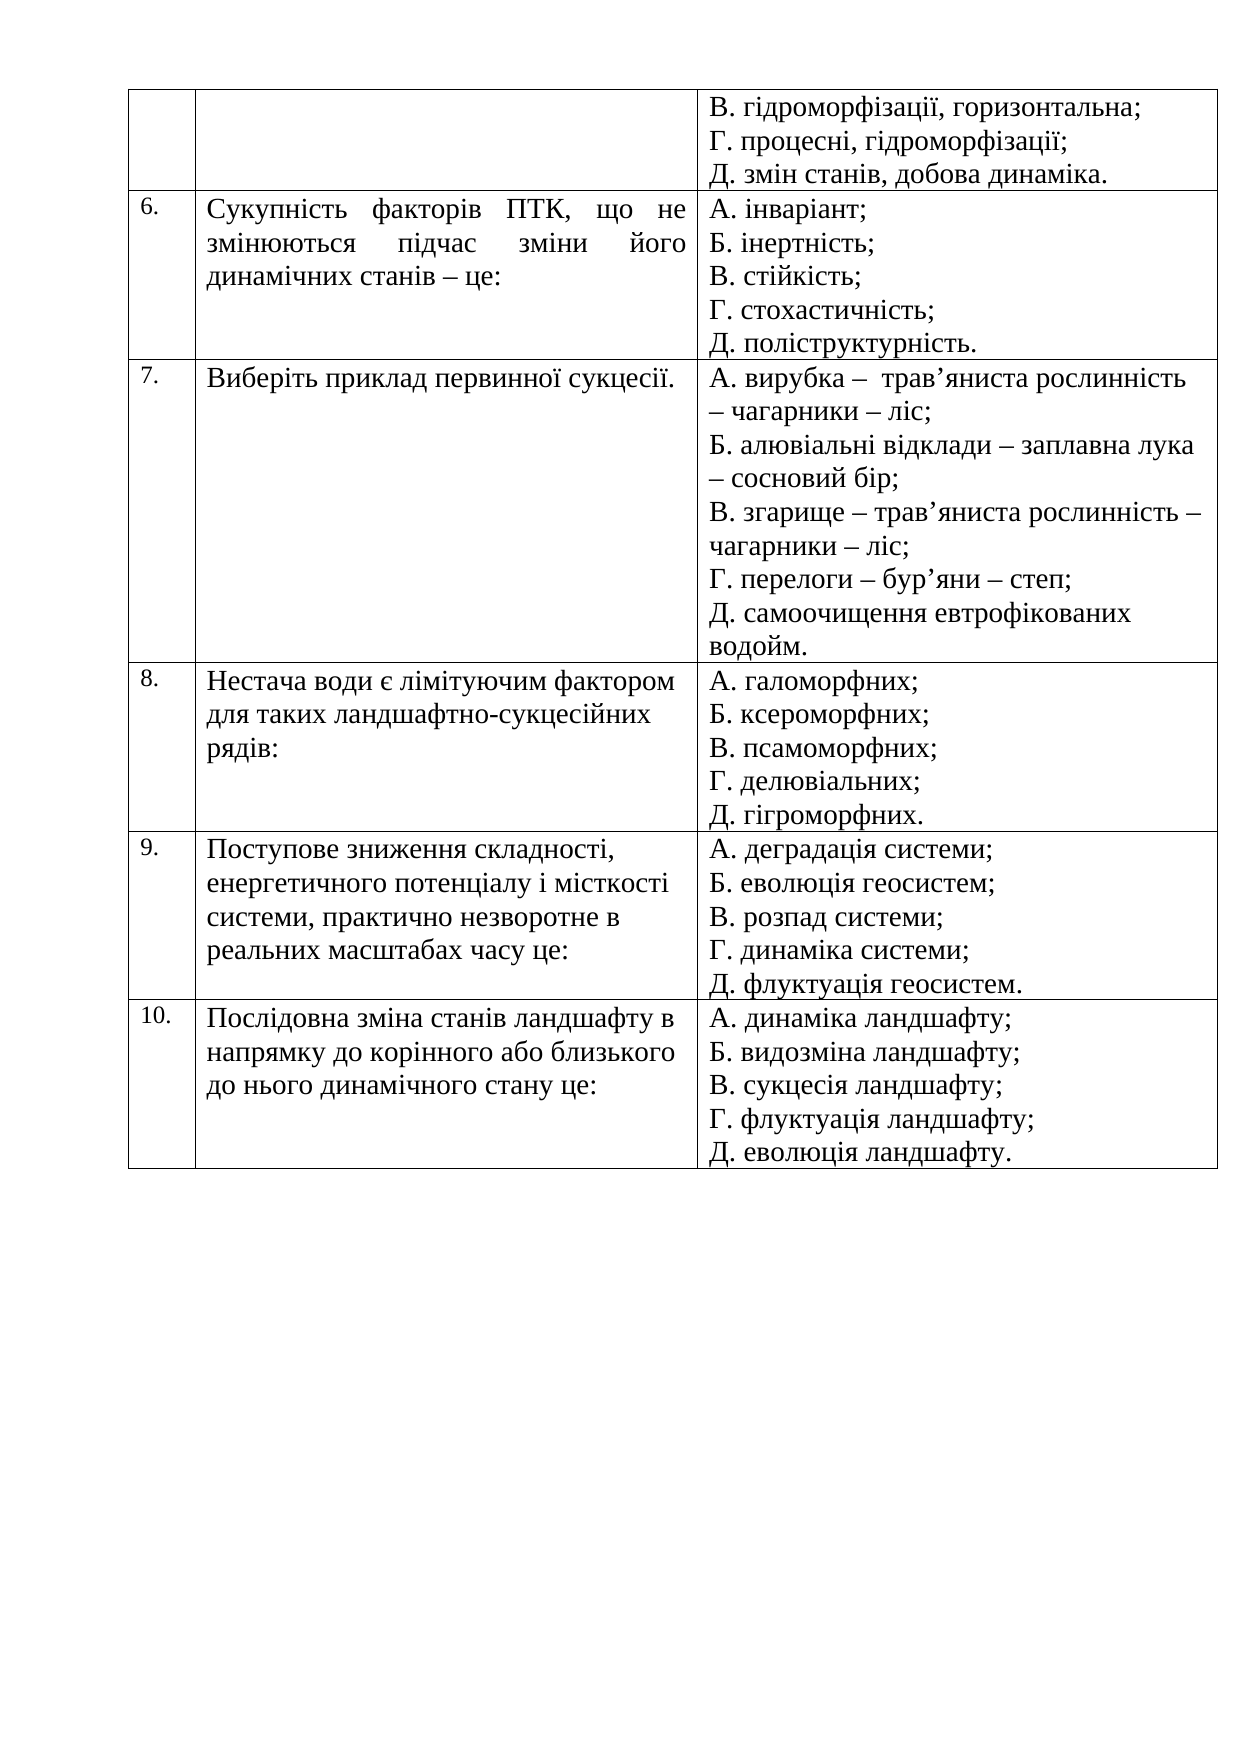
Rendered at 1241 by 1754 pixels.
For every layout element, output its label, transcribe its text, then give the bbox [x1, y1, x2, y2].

table_cell 9. [129, 832, 195, 999]
table_cell Поступове зниження складності, енергетичного потенціалу і місткості системи, практично незворотне в реальних масштабах часу це: [196, 832, 697, 999]
table_cell Послідовна зміна станів ландшафту в напрямку до корінного або близького до нього динамічного стану це: [196, 1000, 697, 1168]
table_cell А. деградація системи; Б. еволюція геосистем; В. розпад системи; Г. динаміка системи; Д. флуктуація геосистем. [698, 832, 1217, 999]
table_cell 10. [129, 1000, 195, 1168]
table_cell Нестача води є лімітуючим фактором для таких ландшафтно-сукцесійних рядів: [196, 663, 697, 831]
table_cell 6. [129, 191, 195, 359]
table_cell А. галоморфних; Б. ксероморфних; В. псамоморфних; Г. делювіальних; Д. гігроморфних. [698, 663, 1217, 831]
table_cell 8. [129, 663, 195, 831]
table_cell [698, 90, 1217, 190]
table_cell А. вирубка – трав’яниста рослинність – чагарники – ліс; Б. алювіальні відклади – заплавна лука – сосновий бір; В. згарище – трав’яниста рослинність – чагарники – ліс; Г. перелоги – бур’яни – степ; Д. самоочищення евтрофікованих водойм. [698, 360, 1217, 662]
table_cell Сукупність факторів ПТК, що не змінюються підчас зміни його динамічних станів – це: [196, 191, 697, 359]
table_cell Виберіть приклад первинної сукцесії. [196, 360, 697, 662]
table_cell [196, 90, 697, 190]
table_cell 7. [129, 360, 195, 662]
table_cell А. динаміка ландшафту; Б. видозміна ландшафту; В. сукцесія ландшафту; Г. флуктуація ландшафту; Д. еволюція ландшафту. [698, 1000, 1217, 1168]
table_cell 5. [129, 90, 195, 190]
